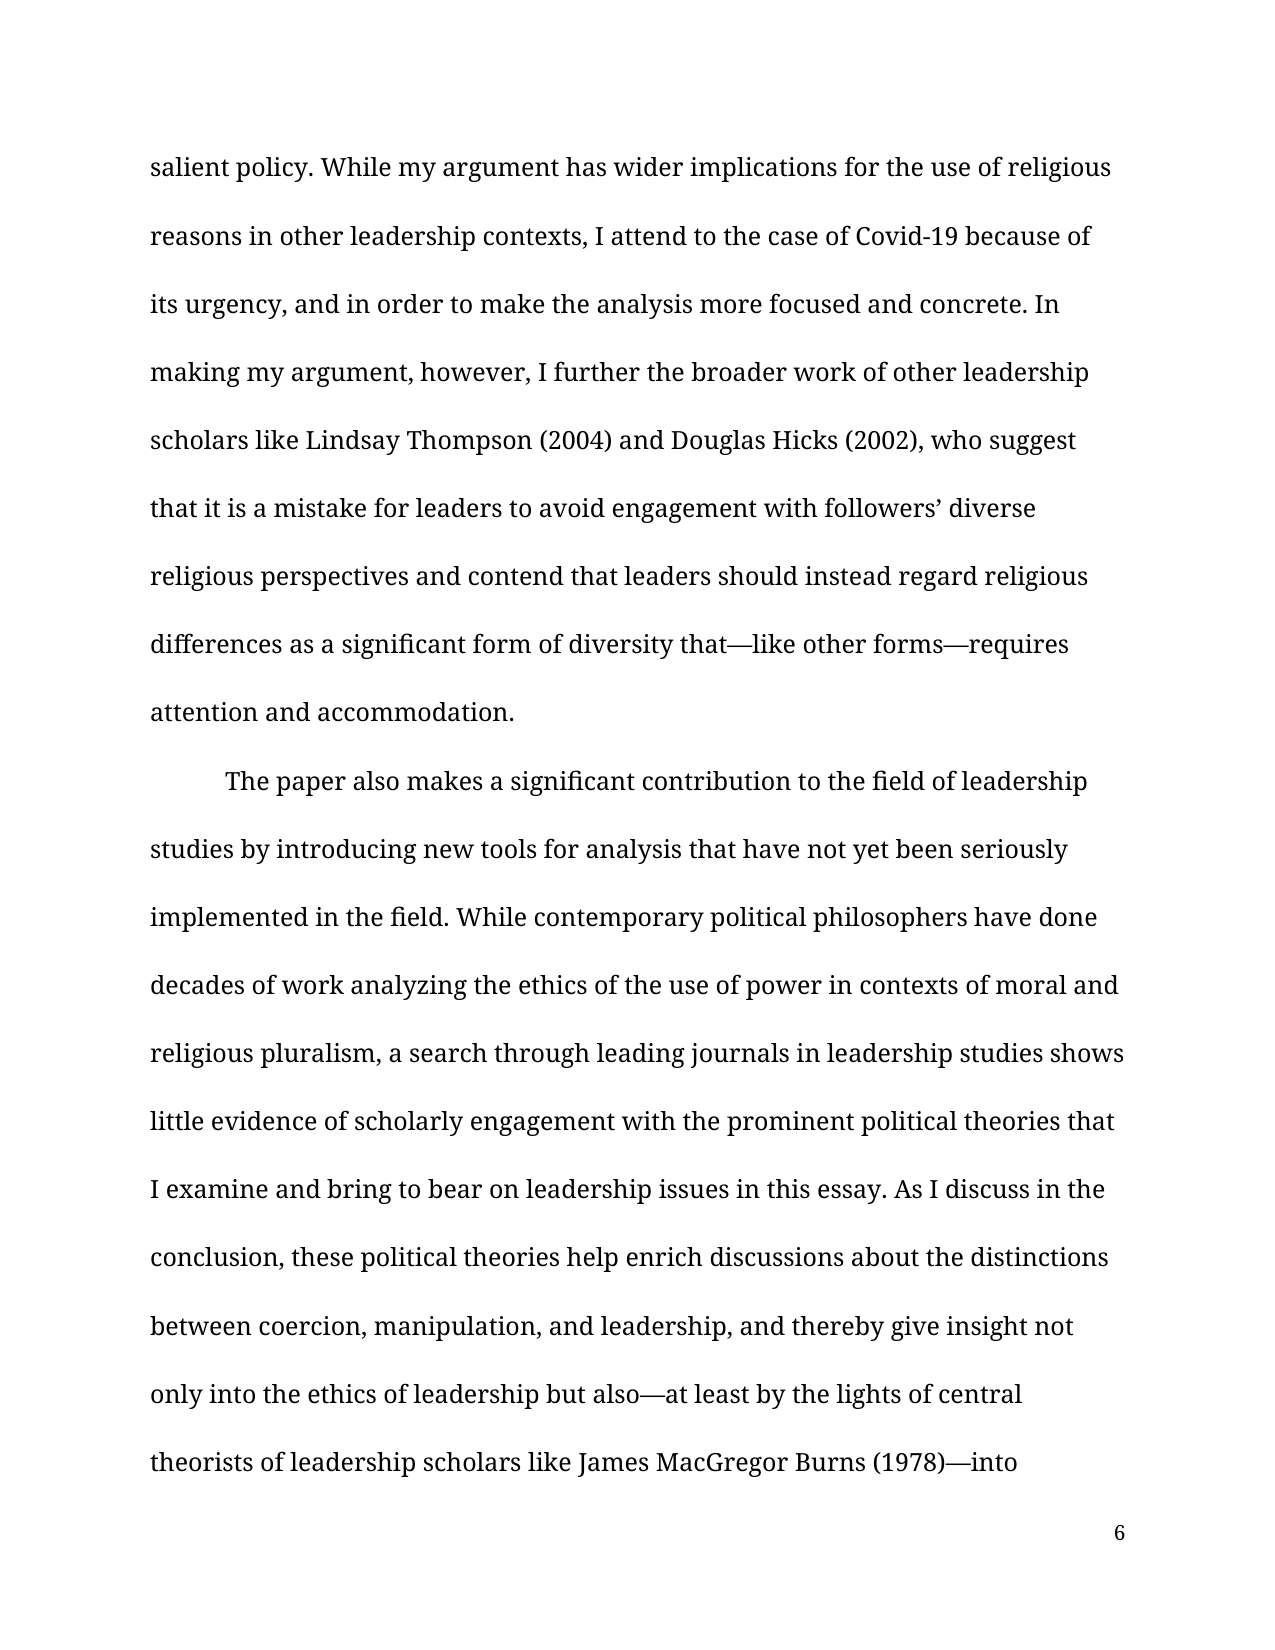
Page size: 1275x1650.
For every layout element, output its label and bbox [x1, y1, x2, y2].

text [150, 150, 1125, 729]
text [150, 763, 1125, 1478]
